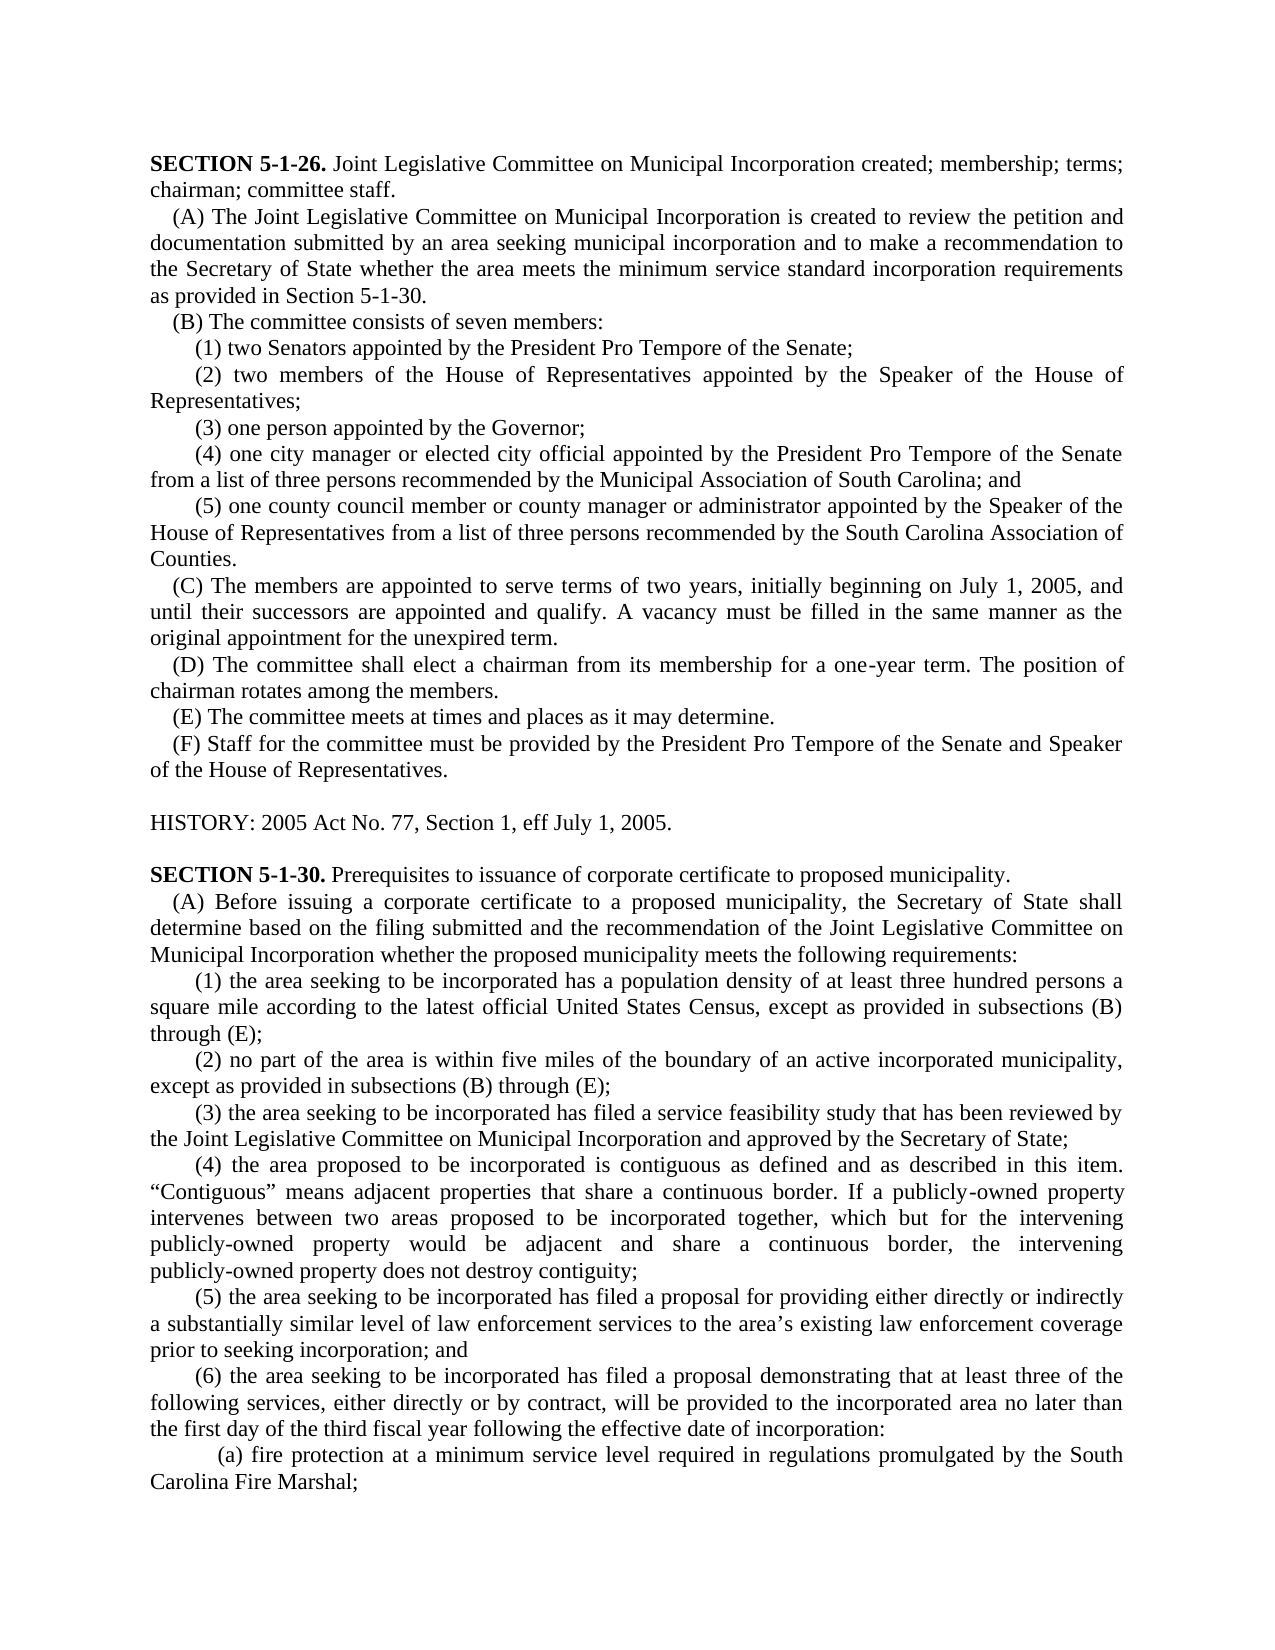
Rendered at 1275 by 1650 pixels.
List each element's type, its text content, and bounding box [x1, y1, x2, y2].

text (3) the area seeking to be incorporated has filed a service feasibility study that has been reviewed by the Joint Legislative Committee on Municipal Incorporation and approved by the Secretary of State; [150, 1099, 1125, 1151]
text (1) the area seeking to be incorporated has a population density of at least three hundred persons a square mile according to the latest official United States Census, except as provided in subsections (B) through (E); [150, 967, 1125, 1046]
text (6) the area seeking to be incorporated has filed a proposal demonstrating that at least three of the following services, either directly or by contract, will be provided to the incorporated area no later than the first day of the third fiscal year following the effective date of incorporation: [150, 1362, 1125, 1441]
text (5) one county council member or county manager or administrator appointed by the Speaker of the House of Representatives from a list of three persons recommended by the South Carolina Association of Counties. [150, 493, 1125, 572]
text SECTION 5-1-26. Joint Legislative Committee on Municipal Incorporation created; membership; terms; chairman; committee staff. [150, 150, 1125, 203]
text (1) two Senators appointed by the President Pro Tempore of the Senate; [150, 334, 1125, 361]
text (F) Staff for the committee must be provided by the President Pro Tempore of the Senate and Speaker of the House of Representatives. [150, 730, 1125, 782]
text (a) fire protection at a minimum service level required in regulations promulgated by the South Carolina Fire Marshal; [150, 1441, 1125, 1494]
text (A) The Joint Legislative Committee on Municipal Incorporation is created to review the petition and documentation submitted by an area seeking municipal incorporation and to make a recommendation to the Secretary of State whether the area meets the minimum service standard incorporation requirements as provided in Section 5-1-30. [150, 203, 1125, 308]
text (3) one person appointed by the Governor; [150, 413, 1125, 440]
text (4) one city manager or elected city official appointed by the President Pro Tempore of the Senate from a list of three persons recommended by the Municipal Association of South Carolina; and [150, 440, 1125, 493]
text HISTORY: 2005 Act No. 77, Section 1, eff July 1, 2005. [150, 809, 1125, 835]
text (2) no part of the area is within five miles of the boundary of an active incorporated municipality, except as provided in subsections (B) through (E); [150, 1046, 1125, 1099]
text (D) The committee shall elect a chairman from its membership for a one-year term. The position of chairman rotates among the members. [150, 651, 1125, 703]
text (5) the area seeking to be incorporated has filed a proposal for providing either directly or indirectly a substantially similar level of law enforcement services to the area’s existing law enforcement coverage prior to seeking incorporation; and [150, 1283, 1125, 1362]
text (B) The committee consists of seven members: [150, 308, 1125, 334]
text (C) The members are appointed to serve terms of two years, initially beginning on July 1, 2005, and until their successors are appointed and qualify. A vacancy must be filled in the same manner as the original appointment for the unexpired term. [150, 572, 1125, 651]
text (4) the area proposed to be incorporated is contiguous as defined and as described in this item. “Contiguous” means adjacent properties that share a continuous border. If a publicly-owned property intervenes between two areas proposed to be incorporated together, which but for the intervening publicly-owned property would be adjacent and share a continuous border, the intervening publicly-owned property does not destroy contiguity; [150, 1151, 1125, 1283]
text SECTION 5-1-30. Prerequisites to issuance of corporate certificate to proposed municipality. [150, 862, 1125, 888]
text (E) The committee meets at times and places as it may determine. [150, 703, 1125, 730]
text (2) two members of the House of Representatives appointed by the Speaker of the House of Representatives; [150, 361, 1125, 413]
text (A) Before issuing a corporate certificate to a proposed municipality, the Secretary of State shall determine based on the filing submitted and the recommendation of the Joint Legislative Committee on Municipal Incorporation whether the proposed municipality meets the following requirements: [150, 888, 1125, 967]
